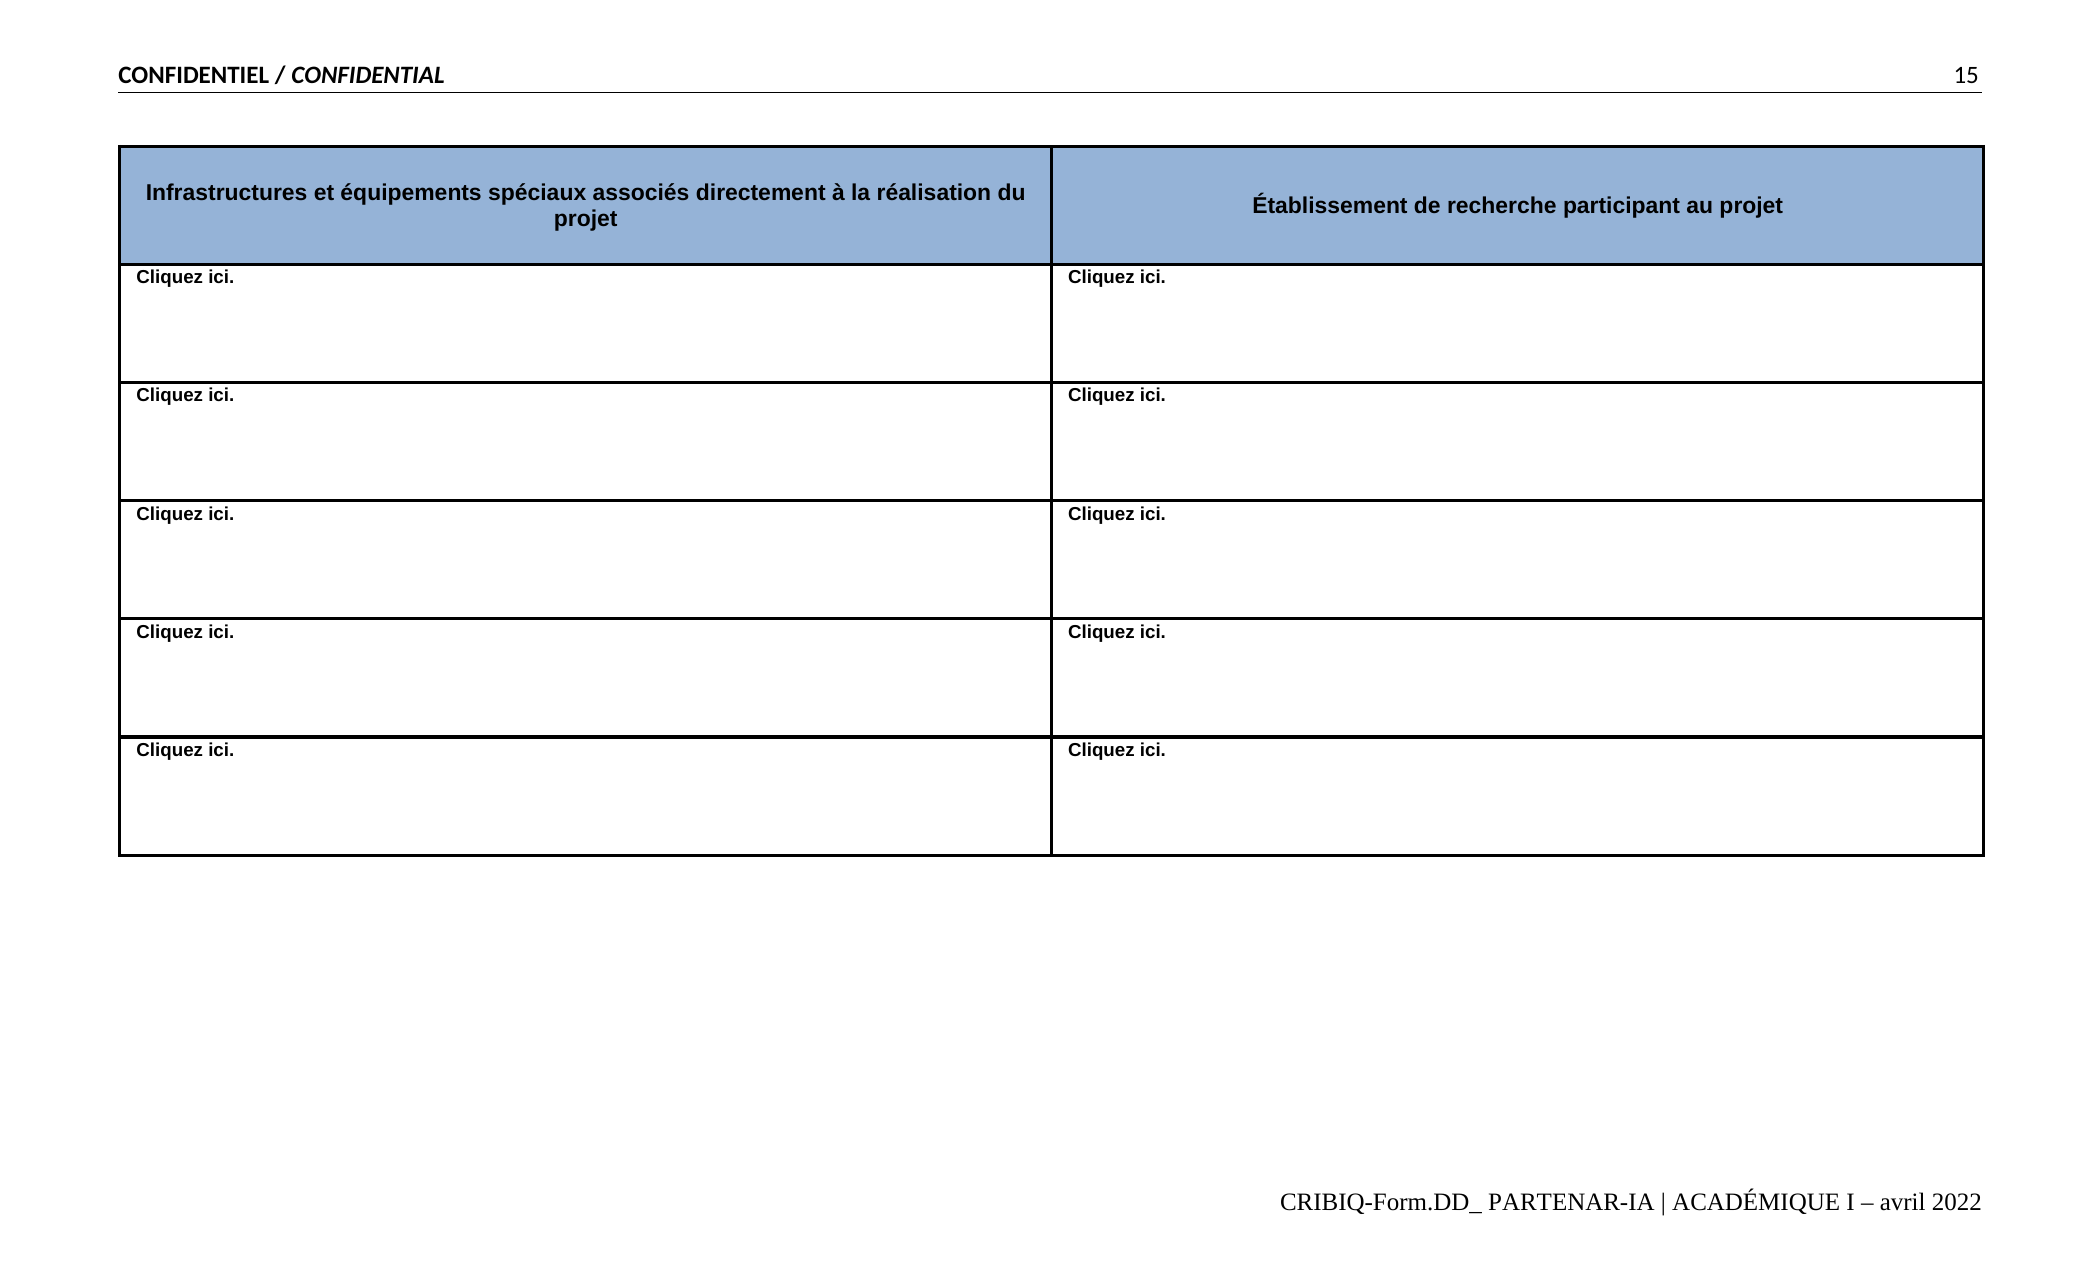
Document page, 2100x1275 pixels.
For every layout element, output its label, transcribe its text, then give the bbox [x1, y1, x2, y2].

table_cell [1053, 266, 1982, 381]
table_cell [1053, 384, 1982, 499]
table_cell [121, 384, 1050, 499]
table_cell [1053, 739, 1982, 853]
table_cell [121, 620, 1050, 735]
table_cell [121, 502, 1050, 617]
table_header Établissement de recherche participant au projet [1053, 148, 1982, 263]
table_cell [1053, 502, 1982, 617]
table_cell [121, 266, 1050, 381]
table_header Infrastructures et équipements spéciaux associés directement à la réalisation du projet [121, 148, 1050, 263]
table_cell [1053, 620, 1982, 735]
table_cell [121, 739, 1050, 853]
